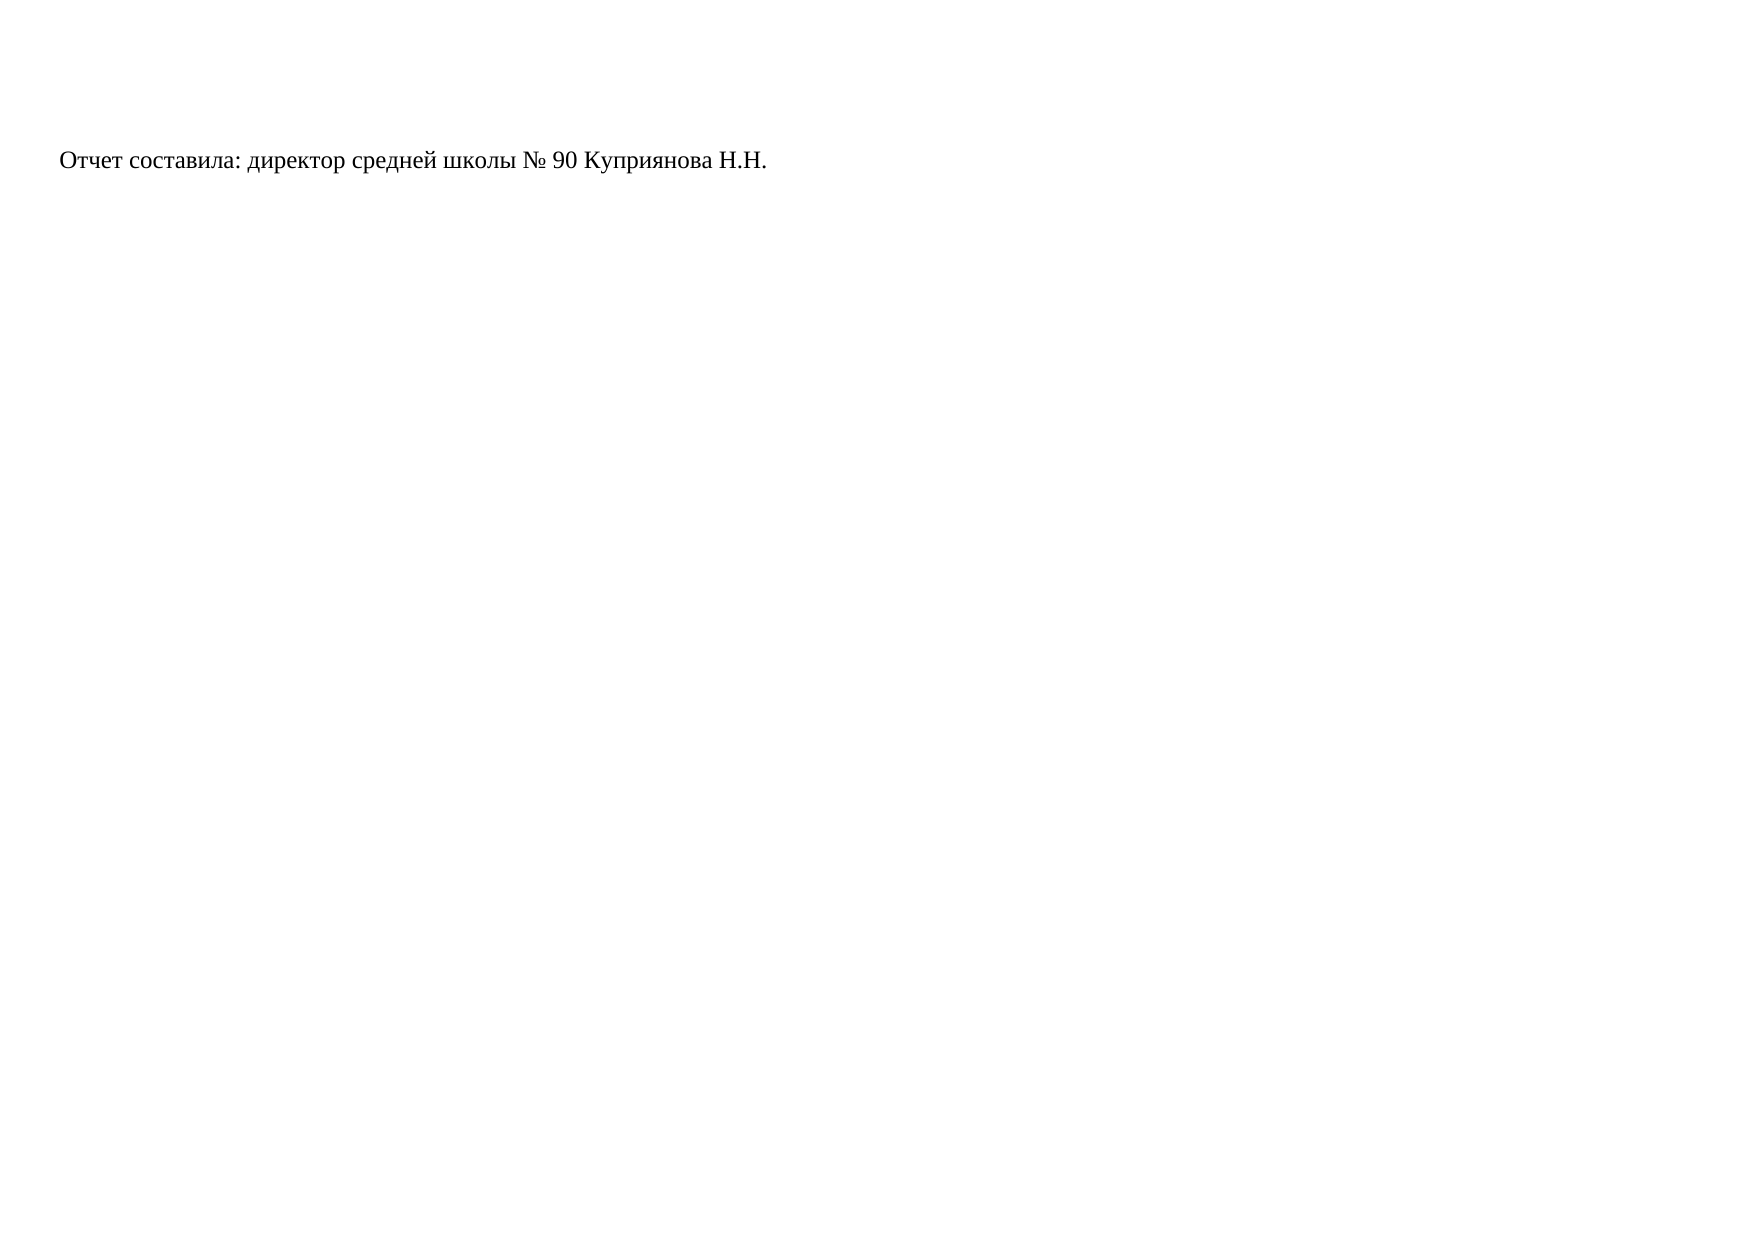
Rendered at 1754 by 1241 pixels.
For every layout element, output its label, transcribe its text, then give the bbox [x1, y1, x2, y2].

text Отчет составила: директор средней школы № 90 Куприянова Н.Н. [59, 145, 1695, 174]
